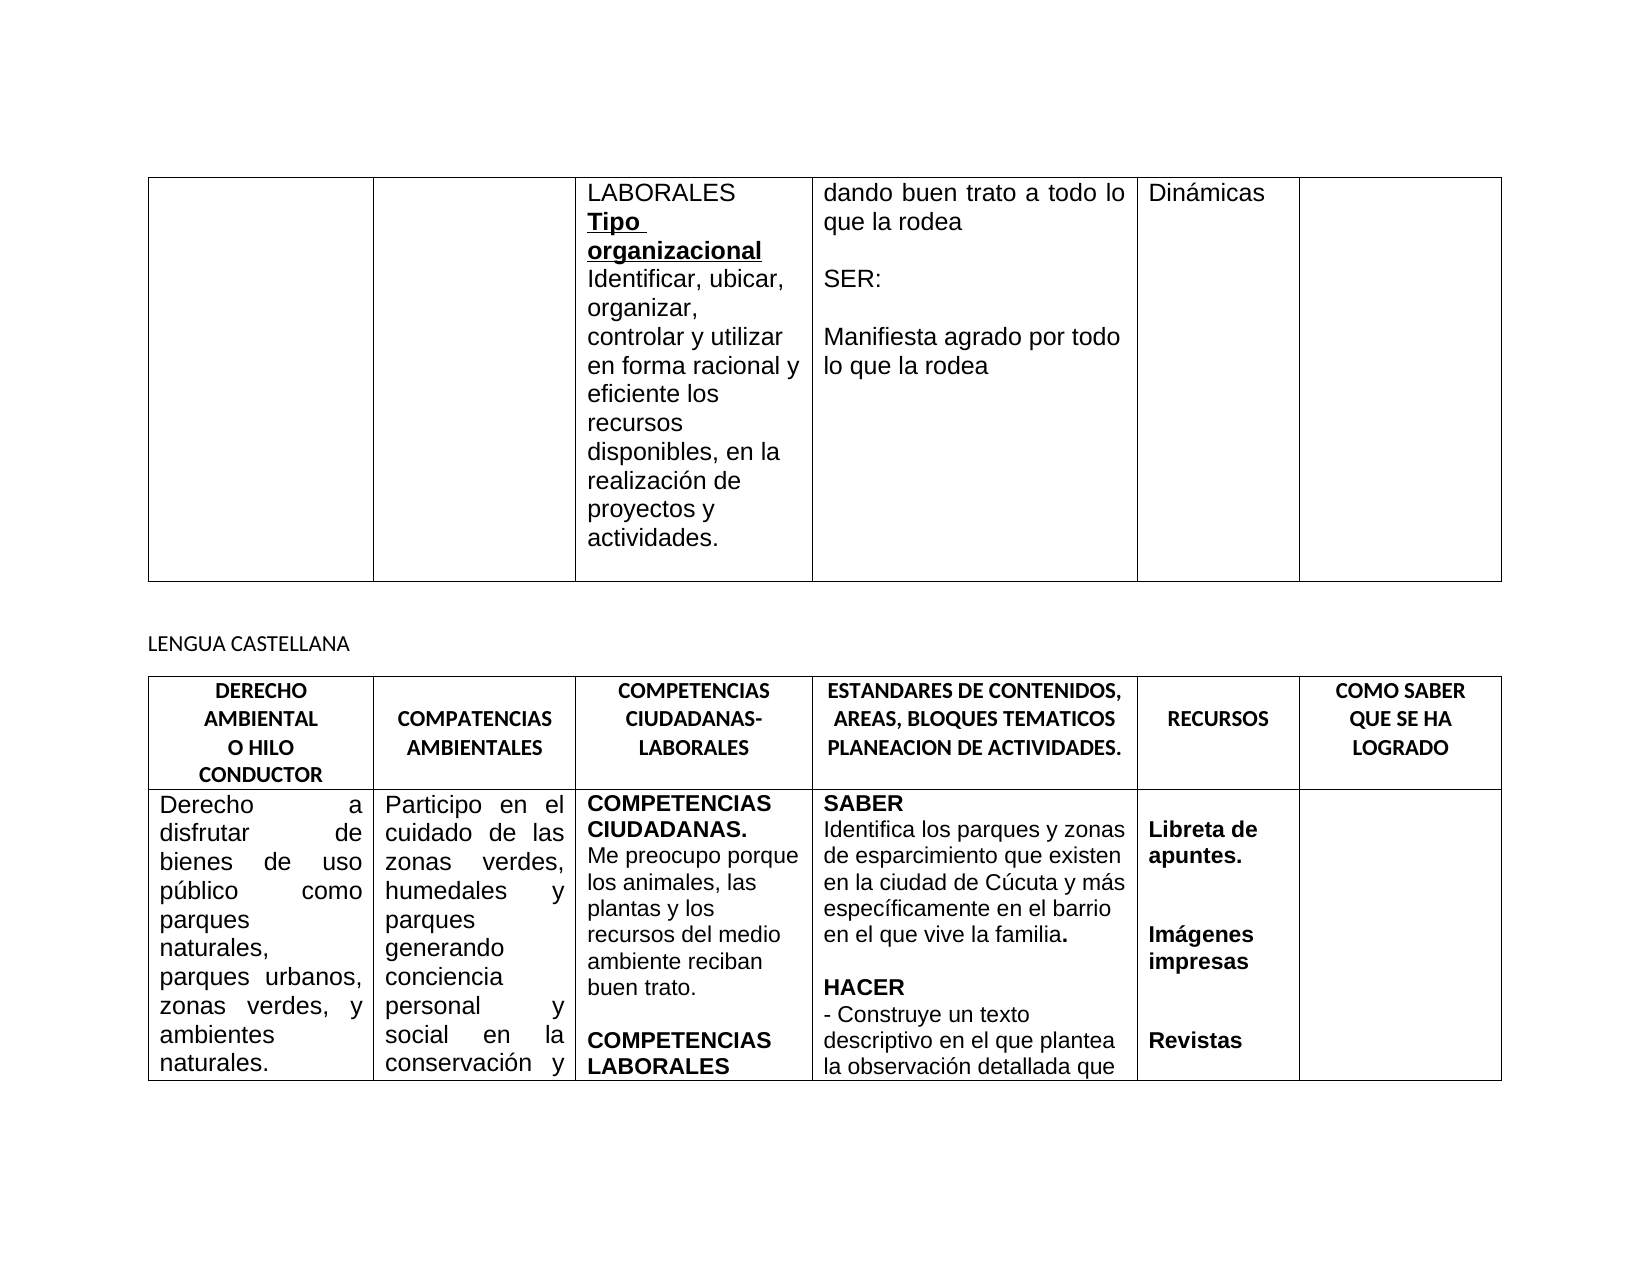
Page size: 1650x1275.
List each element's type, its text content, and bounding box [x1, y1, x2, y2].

table_header ESTANDARES DE CONTENIDOS, AREAS, BLOQUES TEMATICOS PLANEACION DE ACTIVIDADES. [813, 677, 1137, 789]
table_header COMO SABER QUE SE HA LOGRADO [1300, 677, 1501, 789]
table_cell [374, 790, 575, 1079]
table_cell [149, 790, 373, 1079]
table_cell [1300, 790, 1501, 1079]
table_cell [1138, 178, 1299, 581]
table_cell [1300, 178, 1501, 581]
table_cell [813, 790, 1137, 1079]
table_header COMPATENCIAS AMBIENTALES [374, 677, 575, 789]
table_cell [813, 178, 1137, 581]
table_header COMPETENCIAS CIUDADANAS- LABORALES [576, 677, 812, 789]
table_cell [1138, 790, 1299, 1079]
table_header RECURSOS [1138, 677, 1299, 789]
table_header DERECHO AMBIENTAL O HILO CONDUCTOR [149, 677, 373, 789]
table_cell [149, 178, 373, 581]
text LENGUA CASTELLANA [148, 629, 1502, 657]
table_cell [576, 178, 812, 581]
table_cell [576, 790, 812, 1079]
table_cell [374, 178, 575, 581]
